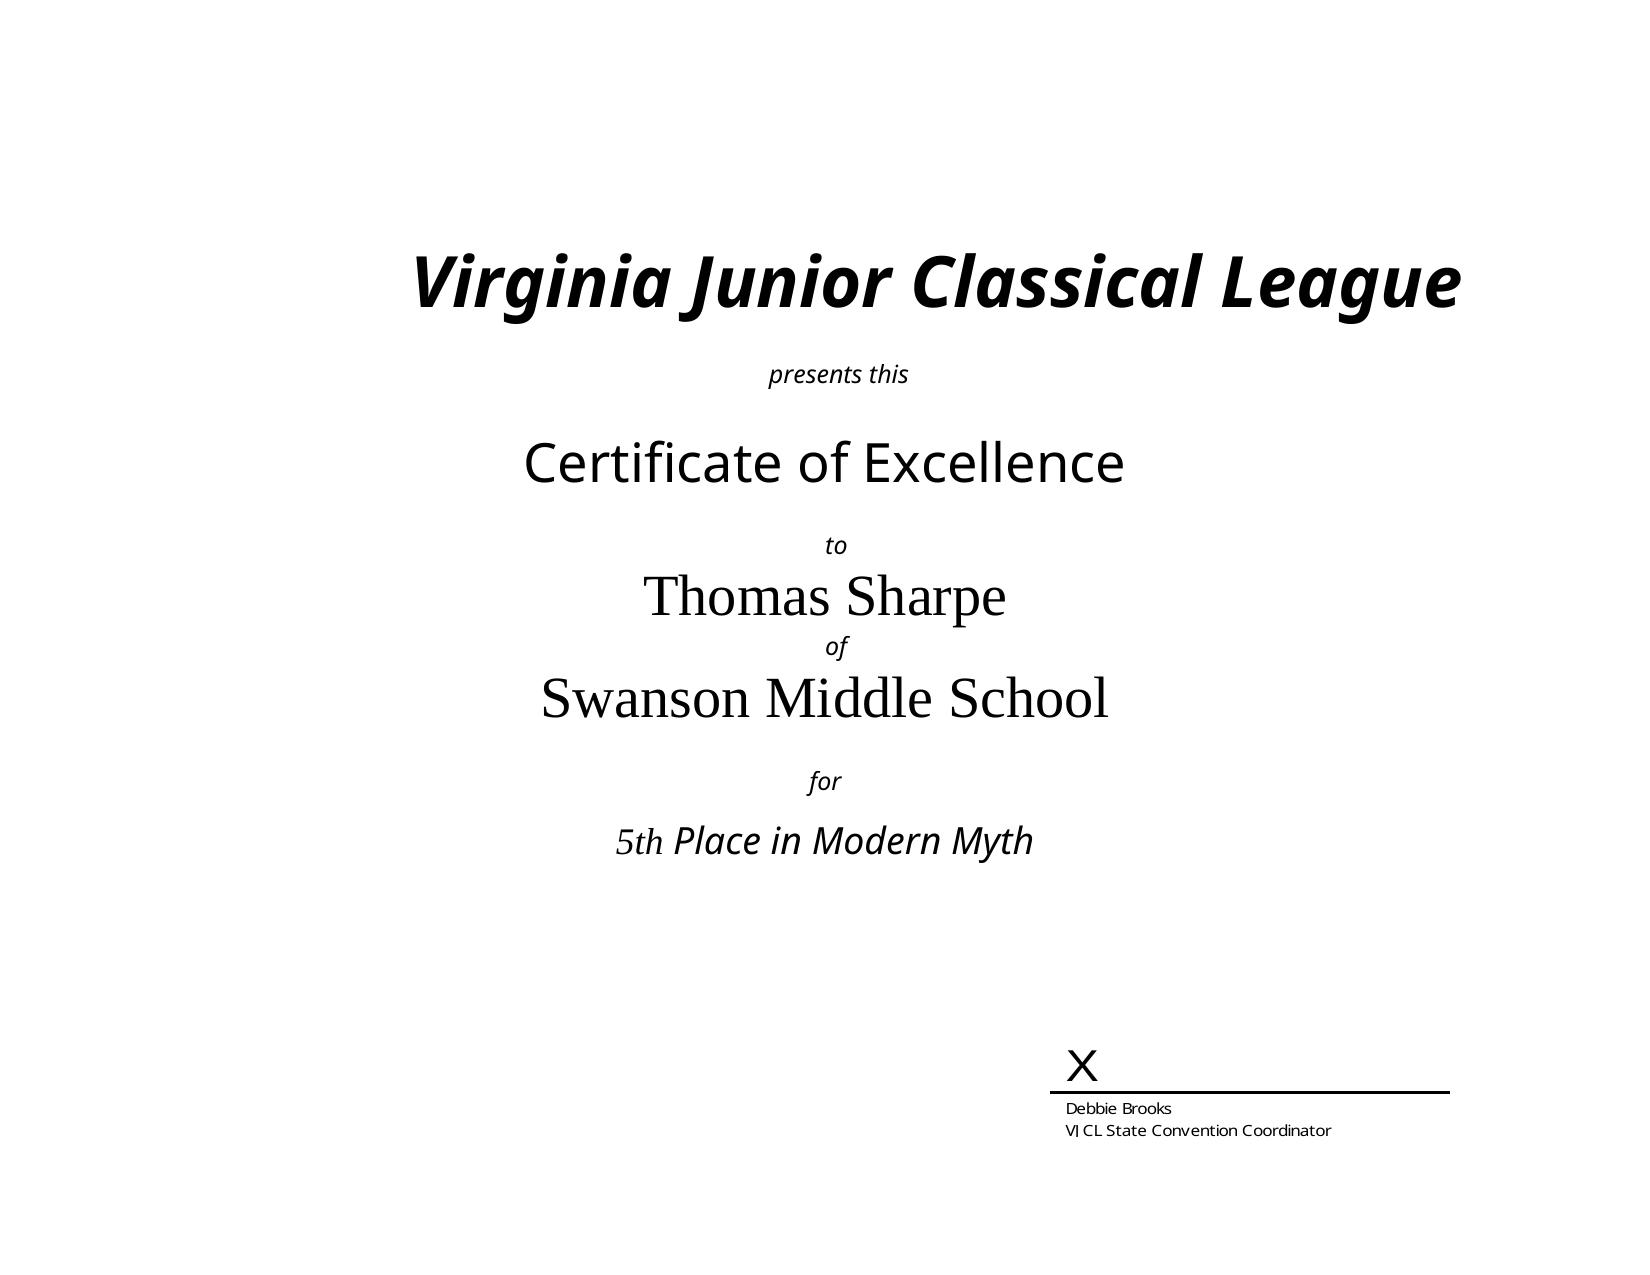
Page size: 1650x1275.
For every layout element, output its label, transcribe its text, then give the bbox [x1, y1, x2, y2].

text of [150, 628, 1500, 662]
text Swanson Middle School [150, 662, 1500, 729]
text 5th Place in Modern Myth [150, 814, 1500, 865]
text to [600, 527, 1500, 561]
text for [150, 763, 1500, 797]
text Certificate of Excellence [150, 425, 1500, 498]
text presents this [150, 357, 1500, 391]
text Virginia Junior Classical League [375, 231, 1500, 328]
text Thomas Sharpe [150, 561, 1500, 628]
